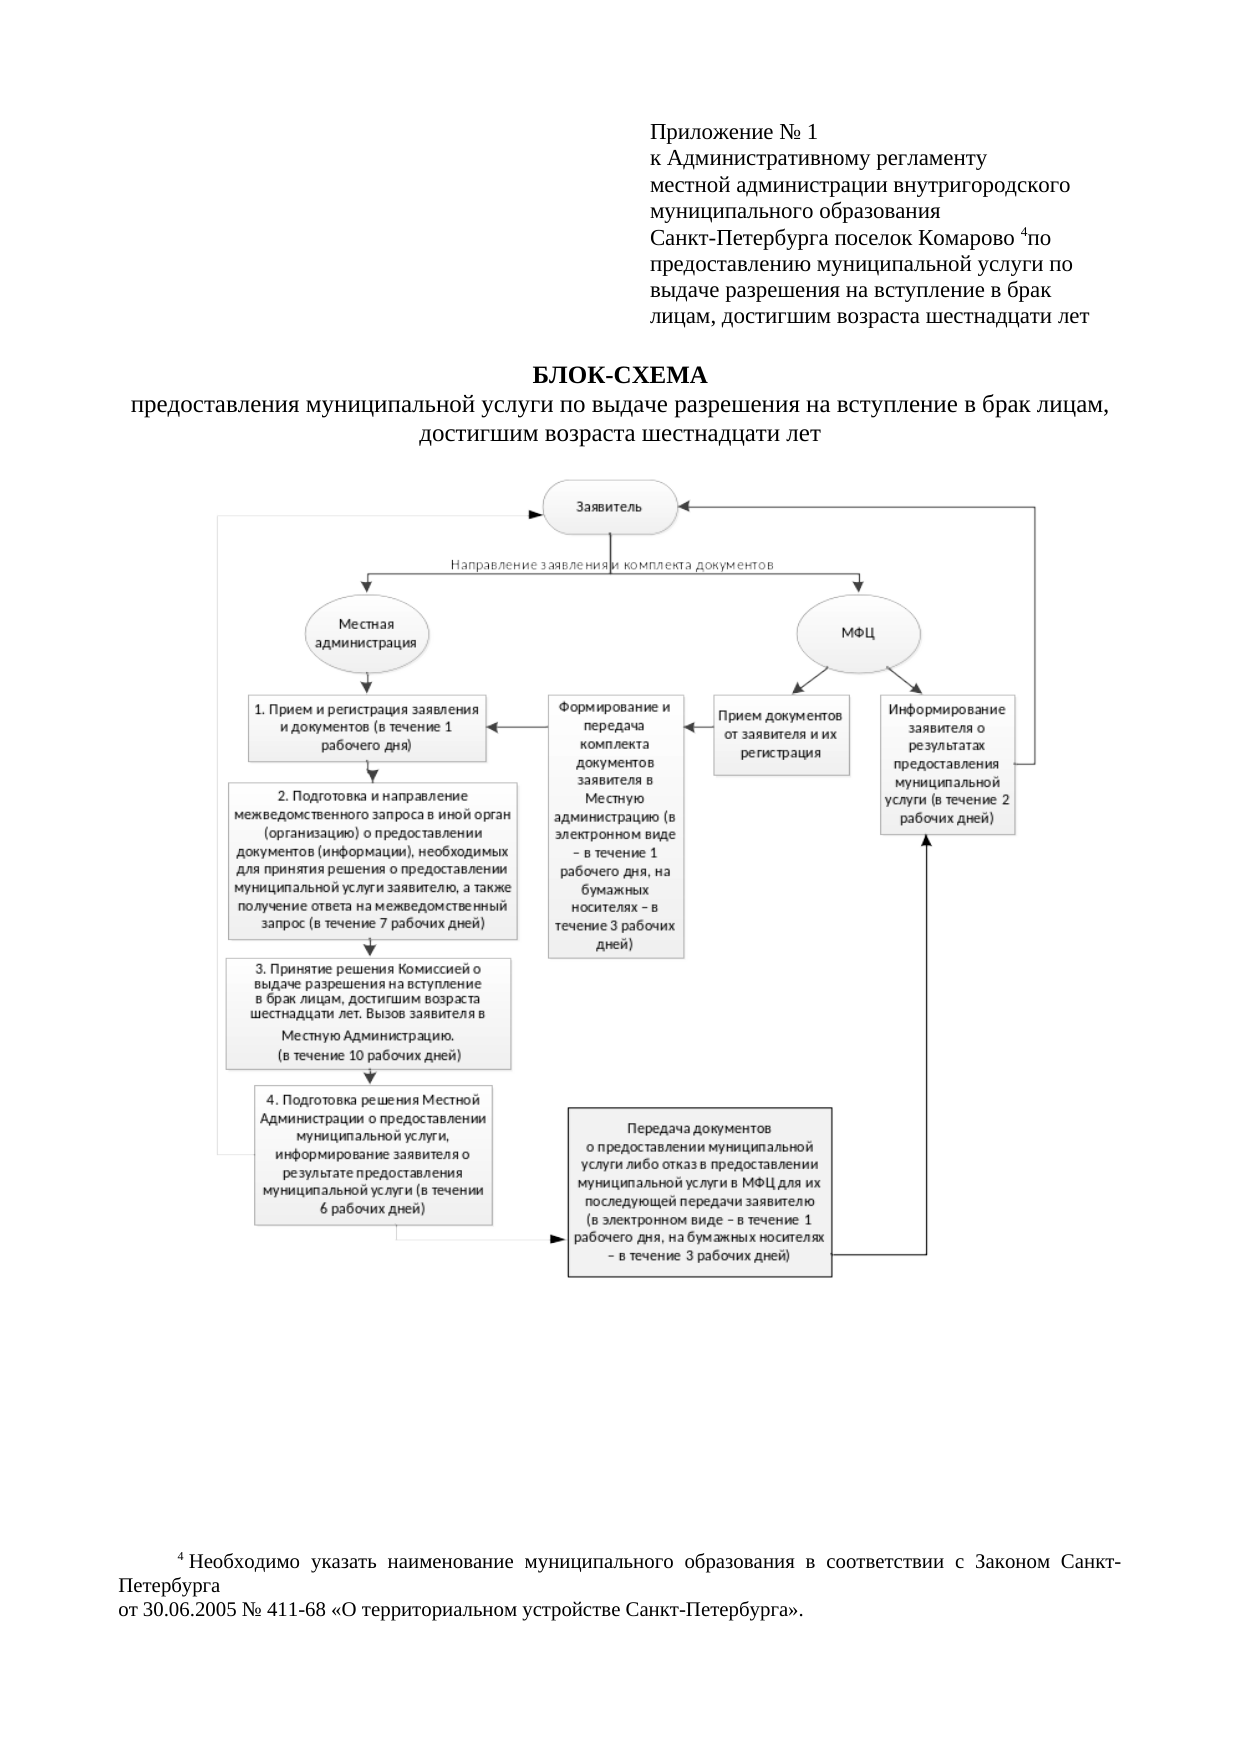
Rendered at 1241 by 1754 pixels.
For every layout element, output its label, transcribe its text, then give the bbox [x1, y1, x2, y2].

text местной администрации внутригородского муниципального образования [650, 171, 1122, 223]
text Приложение № 1 [650, 118, 1122, 144]
text предоставления муниципальной услуги по выдаче разрешения на вступление в брак лицам, достигшим возраста шестнадцати лет [118, 389, 1122, 446]
text Санкт-Петербурга поселок Комарово по предоставлению муниципальной услуги по выдаче разрешения на вступление в брак лицам, достигшим возраста шестнадцати лет [650, 223, 1122, 329]
text БЛОК-СХЕМА [118, 360, 1122, 389]
text к Административному регламенту [650, 144, 1122, 171]
